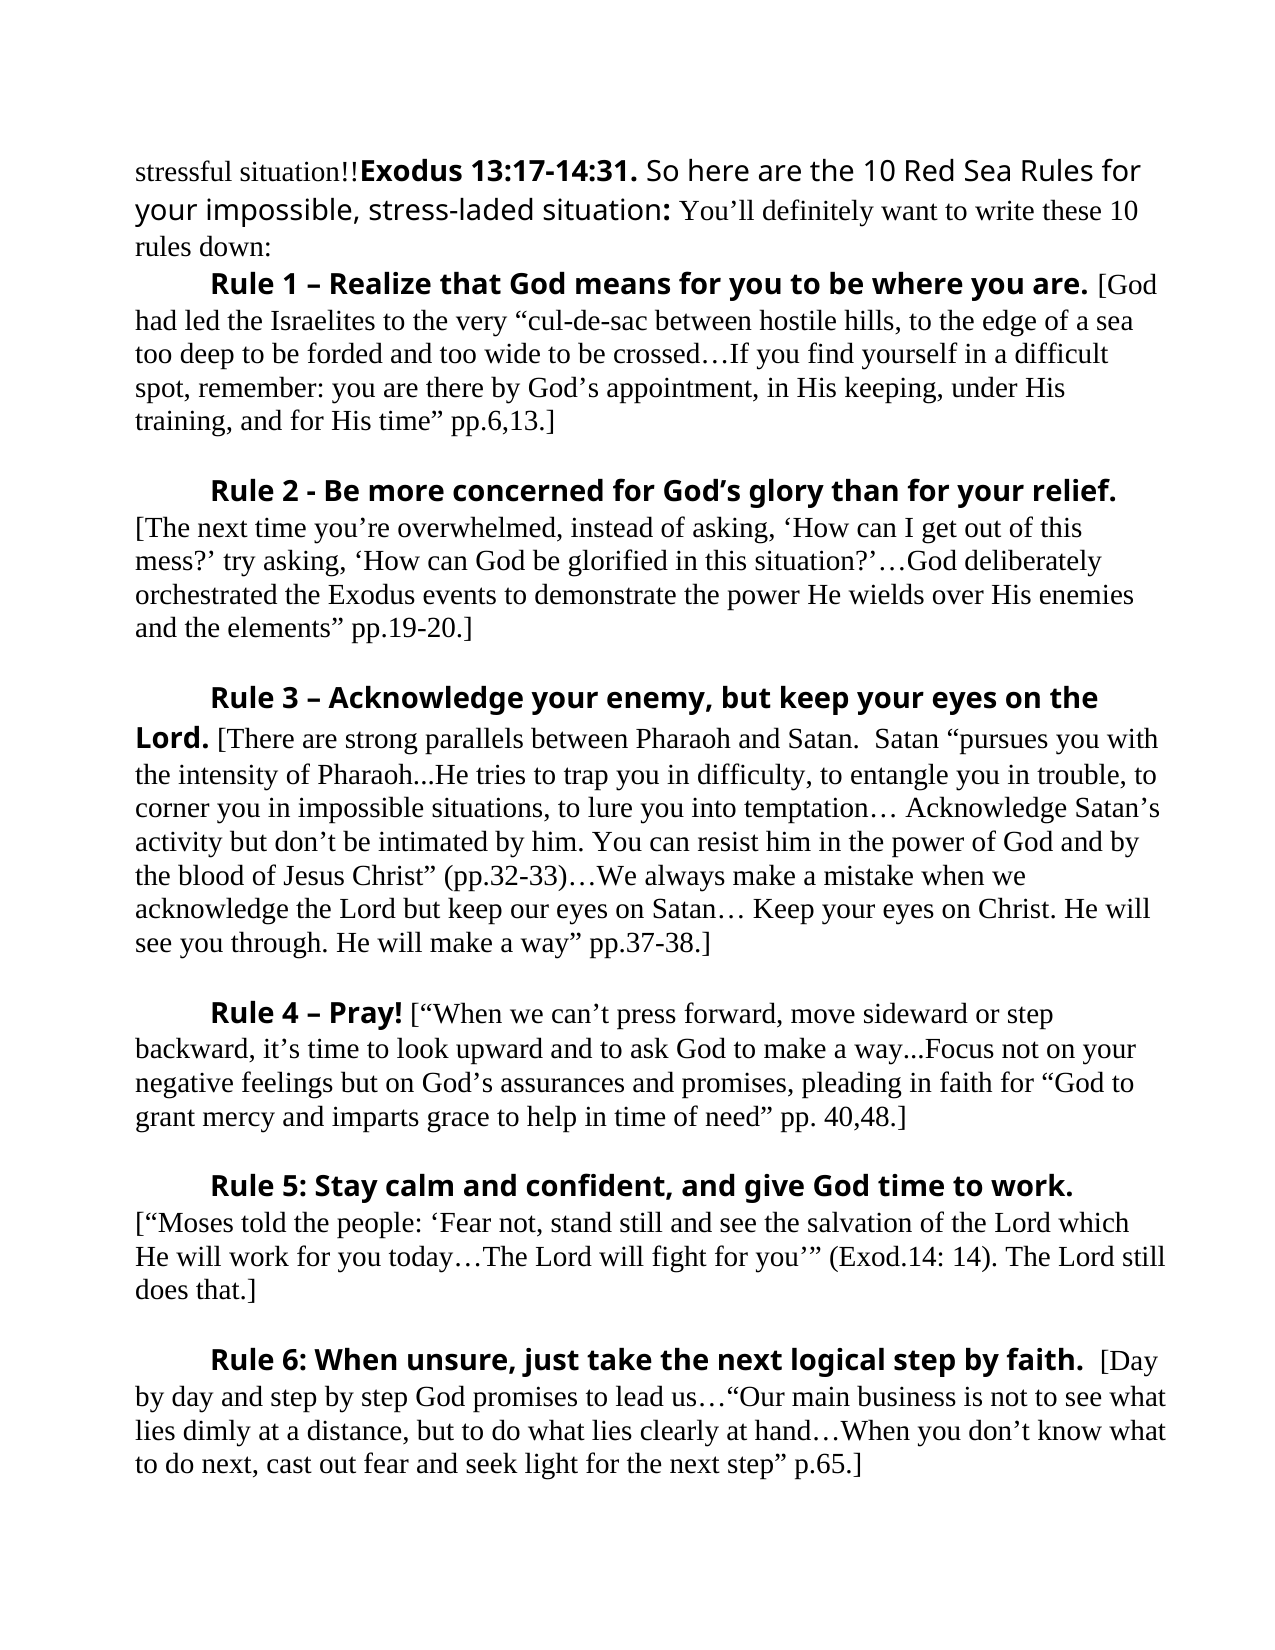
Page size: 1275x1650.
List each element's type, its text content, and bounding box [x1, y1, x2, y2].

text Rule 1 – Realize that God means for you to be where you are. [God had led the Israelites to the very “cul-de-sac between hostile hills, to the edge of a sea too deep to be forded and too wide to be crossed…If you find yourself in a difficult spot, remember: you are there by God’s appointment, in His keeping, under His training, and for His time” pp.6,13.] [135, 263, 1170, 437]
text Rule 2 - Be more concerned for God’s glory than for your relief. [The next time you’re overwhelmed, instead of asking, ‘How can I get out of this mess?’ try asking, ‘How can God be glorified in this situation?’…God deliberately orchestrated the Exodus events to demonstrate the power He wields over His enemies and the elements” pp.19-20.] [135, 470, 1170, 644]
text Rule 6: When unsure, just take the next logical step by faith. [Day by day and step by step God promises to lead us…“Our main business is not to see what lies dimly at a distance, but to do what lies clearly at hand…When you don’t know what to do next, cast out fear and seek light for the next step” p.65.] [135, 1339, 1170, 1480]
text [135, 150, 1170, 263]
text Rule 5: Stay calm and confident, and give God time to work. [“Moses told the people: ‘Fear not, stand still and see the salvation of the Lord which He will work for you today…The Lord will fight for you’” (Exod.14: 14). The Lord still does that.] [135, 1166, 1170, 1306]
text Rule 3 – Acknowledge your enemy, but keep your eyes on the Lord. [There are strong parallels between Pharaoh and Satan. Satan “pursues you with the intensity of Pharaoh...He tries to trap you in difficulty, to entangle you in trouble, to corner you in impossible situations, to lure you into temptation… Acknowledge Satan’s activity but don’t be intimated by him. You can resist him in the power of God and by the blood of Jesus Christ” (pp.32-33)…We always make a mistake when we acknowledge the Lord but keep our eyes on Satan… Keep your eyes on Christ. He will see you through. He will make a way” pp.37-38.] [135, 678, 1170, 958]
text Rule 4 – Pray! [“When we can’t press forward, move sideward or step backward, it’s time to look upward and to ask God to make a way...Focus not on your negative feelings but on God’s assurances and promises, pleading in faith for “God to grant mercy and imparts grace to help in time of need” pp. 40,48.] [135, 992, 1170, 1132]
